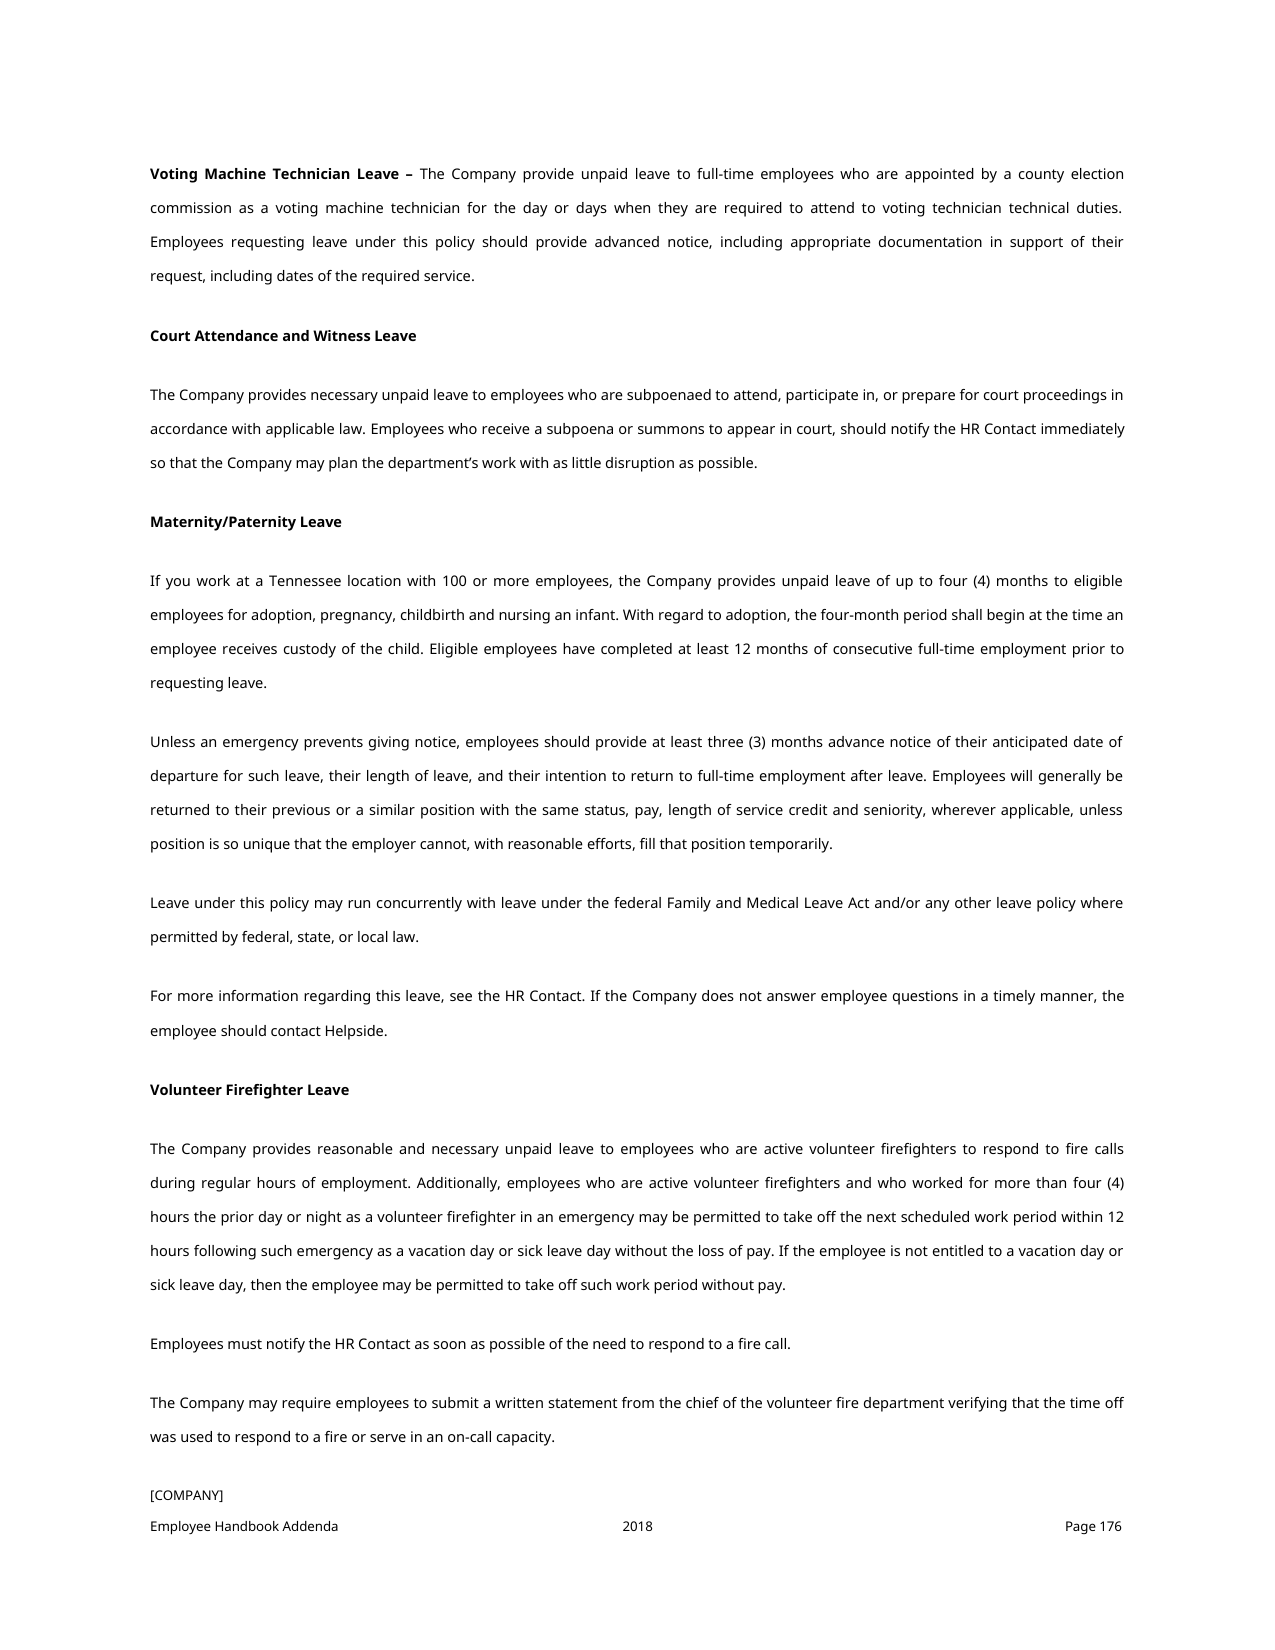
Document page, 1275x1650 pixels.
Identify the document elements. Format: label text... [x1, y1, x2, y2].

text Leave under this policy may run concurrently with leave under the federal Family and Medical Leave Act and/or any other leave policy where permitted by federal, state, or local law. [150, 879, 1125, 947]
text The Company provides reasonable and necessary unpaid leave to employees who are active volunteer firefighters to respond to fire calls during regular hours of employment. Additionally, employees who are active volunteer firefighters and who worked for more than four (4) hours the prior day or night as a volunteer firefighter in an emergency may be permitted to take off the next scheduled work period within 12 hours following such emergency as a vacation day or sick leave day without the loss of pay. If the employee is not entitled to a vacation day or sick leave day, then the employee may be permitted to take off such work period without pay. [150, 1124, 1125, 1295]
text Unless an emergency prevents giving notice, employees should provide at least three (3) months advance notice of their anticipated date of departure for such leave, their length of leave, and their intention to return to full-time employment after leave. Employees will generally be returned to their previous or a similar position with the same status, pay, length of service credit and seniority, wherever applicable, unless position is so unique that the employer cannot, with reasonable efforts, fill that position temporarily. [150, 718, 1125, 854]
text If you work at a Tennessee location with 100 or more employees, the Company provides unpaid leave of up to four (4) months to eligible employees for adoption, pregnancy, childbirth and nursing an infant. With regard to adoption, the four-month period shall begin at the time an employee receives custody of the child. Eligible employees have completed at least 12 months of consecutive full-time employment prior to requesting leave. [150, 557, 1125, 693]
text The Company may require employees to submit a written statement from the chief of the volunteer fire department verifying that the time off was used to respond to a fire or serve in an on-call capacity. [150, 1379, 1125, 1447]
text Court Attendance and Witness Leave [150, 311, 1125, 345]
text For more information regarding this leave, see the HR Contact. If the Company does not answer employee questions in a timely manner, the employee should contact Helpside. [150, 972, 1125, 1040]
text The Company provides necessary unpaid leave to employees who are subpoenaed to attend, participate in, or prepare for court proceedings in accordance with applicable law. Employees who receive a subpoena or summons to appear in court, should notify the HR Contact immediately so that the Company may plan the department’s work with as little disruption as possible. [150, 370, 1125, 472]
text Employees must notify the HR Contact as soon as possible of the need to respond to a fire call. [150, 1320, 1125, 1354]
text Volunteer Firefighter Leave [150, 1065, 1125, 1099]
text Maternity/Paternity Leave [150, 497, 1125, 532]
text Voting Machine Technician Leave – The Company provide unpaid leave to full-time employees who are appointed by a county election commission as a voting machine technician for the day or days when they are required to attend to voting technician technical duties. Employees requesting leave under this policy should provide advanced notice, including appropriate documentation in support of their request, including dates of the required service. [150, 150, 1125, 286]
